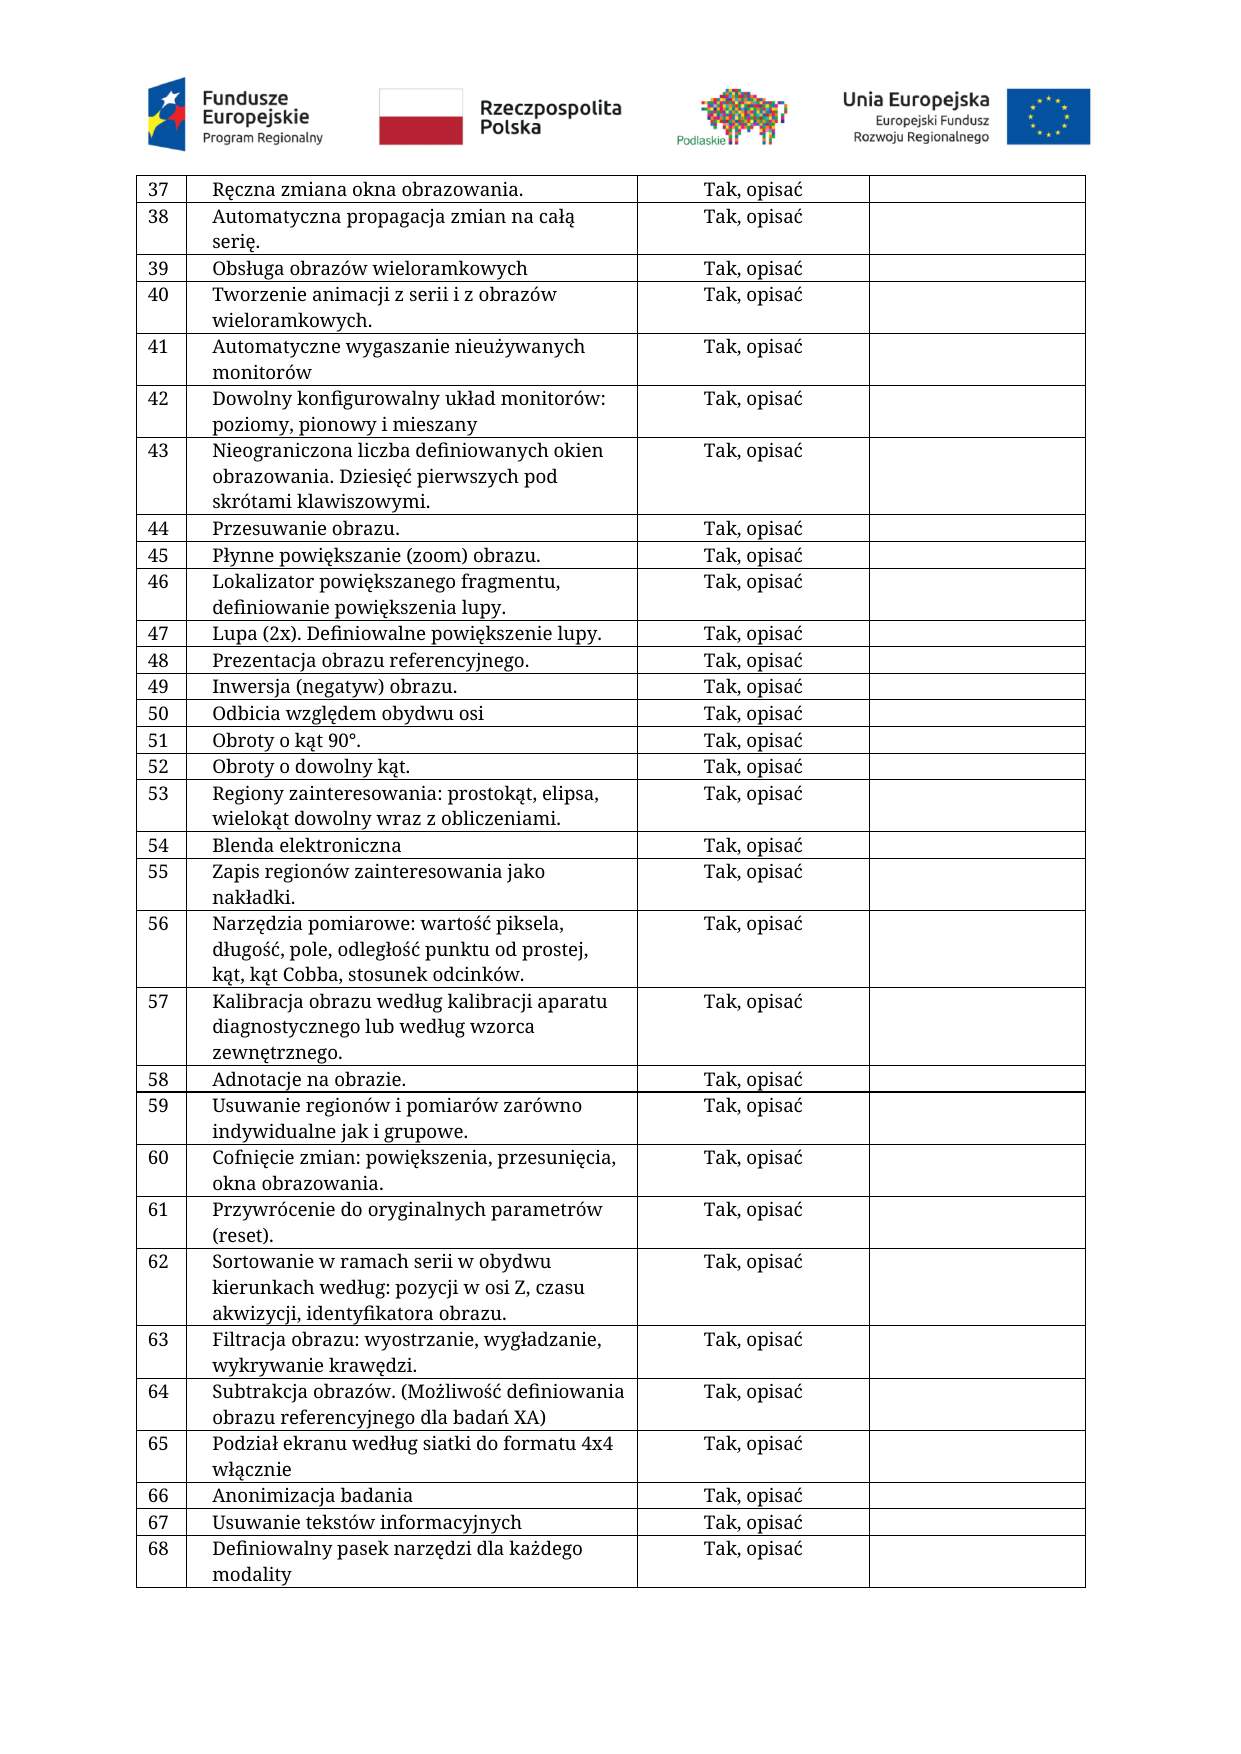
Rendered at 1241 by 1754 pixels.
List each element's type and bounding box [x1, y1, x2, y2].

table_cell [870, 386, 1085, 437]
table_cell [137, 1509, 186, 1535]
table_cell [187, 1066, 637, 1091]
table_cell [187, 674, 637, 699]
picture [147, 73, 1093, 152]
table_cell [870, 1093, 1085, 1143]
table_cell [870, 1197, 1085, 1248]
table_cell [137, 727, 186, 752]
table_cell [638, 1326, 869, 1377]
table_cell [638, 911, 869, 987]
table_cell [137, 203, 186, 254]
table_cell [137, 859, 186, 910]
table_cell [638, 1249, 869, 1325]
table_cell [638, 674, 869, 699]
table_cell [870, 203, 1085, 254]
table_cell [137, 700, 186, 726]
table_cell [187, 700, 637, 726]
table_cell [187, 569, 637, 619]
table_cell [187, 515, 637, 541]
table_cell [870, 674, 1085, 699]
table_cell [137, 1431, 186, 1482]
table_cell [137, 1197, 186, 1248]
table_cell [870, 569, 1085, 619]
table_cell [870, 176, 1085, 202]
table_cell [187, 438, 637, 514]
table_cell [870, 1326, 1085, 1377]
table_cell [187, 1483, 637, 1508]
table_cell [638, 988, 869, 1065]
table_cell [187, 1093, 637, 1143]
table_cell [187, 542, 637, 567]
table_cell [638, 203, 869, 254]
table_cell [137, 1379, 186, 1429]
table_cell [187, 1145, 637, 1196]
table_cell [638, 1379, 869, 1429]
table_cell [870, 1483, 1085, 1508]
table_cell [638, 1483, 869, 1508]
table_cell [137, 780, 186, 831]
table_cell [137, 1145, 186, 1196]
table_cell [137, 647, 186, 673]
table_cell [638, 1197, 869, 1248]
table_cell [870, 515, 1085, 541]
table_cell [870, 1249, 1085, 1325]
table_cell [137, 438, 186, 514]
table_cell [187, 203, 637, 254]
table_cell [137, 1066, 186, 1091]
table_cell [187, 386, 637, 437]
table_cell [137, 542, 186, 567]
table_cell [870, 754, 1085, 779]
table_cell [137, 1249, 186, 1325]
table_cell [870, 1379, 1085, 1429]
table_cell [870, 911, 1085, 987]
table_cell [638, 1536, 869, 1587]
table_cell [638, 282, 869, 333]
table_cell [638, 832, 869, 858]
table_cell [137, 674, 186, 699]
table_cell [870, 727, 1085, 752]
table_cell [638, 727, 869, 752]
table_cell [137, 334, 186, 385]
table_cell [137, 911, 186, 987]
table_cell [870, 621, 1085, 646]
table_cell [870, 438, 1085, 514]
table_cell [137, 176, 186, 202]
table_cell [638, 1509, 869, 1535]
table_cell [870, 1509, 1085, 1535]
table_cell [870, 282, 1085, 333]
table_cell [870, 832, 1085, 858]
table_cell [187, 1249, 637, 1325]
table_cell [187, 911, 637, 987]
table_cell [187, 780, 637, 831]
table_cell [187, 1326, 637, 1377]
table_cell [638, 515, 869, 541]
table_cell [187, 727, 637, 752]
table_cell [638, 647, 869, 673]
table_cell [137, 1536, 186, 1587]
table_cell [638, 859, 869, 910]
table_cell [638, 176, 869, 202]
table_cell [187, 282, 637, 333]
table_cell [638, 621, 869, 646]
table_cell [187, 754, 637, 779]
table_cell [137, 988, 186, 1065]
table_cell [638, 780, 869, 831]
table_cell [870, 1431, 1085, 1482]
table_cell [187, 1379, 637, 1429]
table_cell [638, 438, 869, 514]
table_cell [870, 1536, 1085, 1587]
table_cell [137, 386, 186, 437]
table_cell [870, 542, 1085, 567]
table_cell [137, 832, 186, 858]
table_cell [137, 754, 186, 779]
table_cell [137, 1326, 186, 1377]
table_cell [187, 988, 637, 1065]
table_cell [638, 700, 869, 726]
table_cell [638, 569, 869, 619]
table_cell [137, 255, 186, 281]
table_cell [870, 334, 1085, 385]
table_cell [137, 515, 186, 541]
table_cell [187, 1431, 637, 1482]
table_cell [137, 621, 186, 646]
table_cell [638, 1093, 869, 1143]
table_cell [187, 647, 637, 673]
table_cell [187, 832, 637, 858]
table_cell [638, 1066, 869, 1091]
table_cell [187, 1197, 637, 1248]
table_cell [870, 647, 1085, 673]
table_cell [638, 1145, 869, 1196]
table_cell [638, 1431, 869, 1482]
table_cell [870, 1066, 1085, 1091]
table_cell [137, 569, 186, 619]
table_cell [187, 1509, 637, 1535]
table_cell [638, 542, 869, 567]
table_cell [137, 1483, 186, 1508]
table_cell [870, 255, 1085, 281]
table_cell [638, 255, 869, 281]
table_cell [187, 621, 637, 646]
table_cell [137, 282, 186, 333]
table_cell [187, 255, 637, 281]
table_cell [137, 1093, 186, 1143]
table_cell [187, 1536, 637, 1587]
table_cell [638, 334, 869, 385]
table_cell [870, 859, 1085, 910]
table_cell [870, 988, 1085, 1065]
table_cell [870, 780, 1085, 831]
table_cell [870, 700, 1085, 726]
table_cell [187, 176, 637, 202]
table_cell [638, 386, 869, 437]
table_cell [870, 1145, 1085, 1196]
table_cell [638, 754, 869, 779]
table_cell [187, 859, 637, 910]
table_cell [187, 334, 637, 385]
